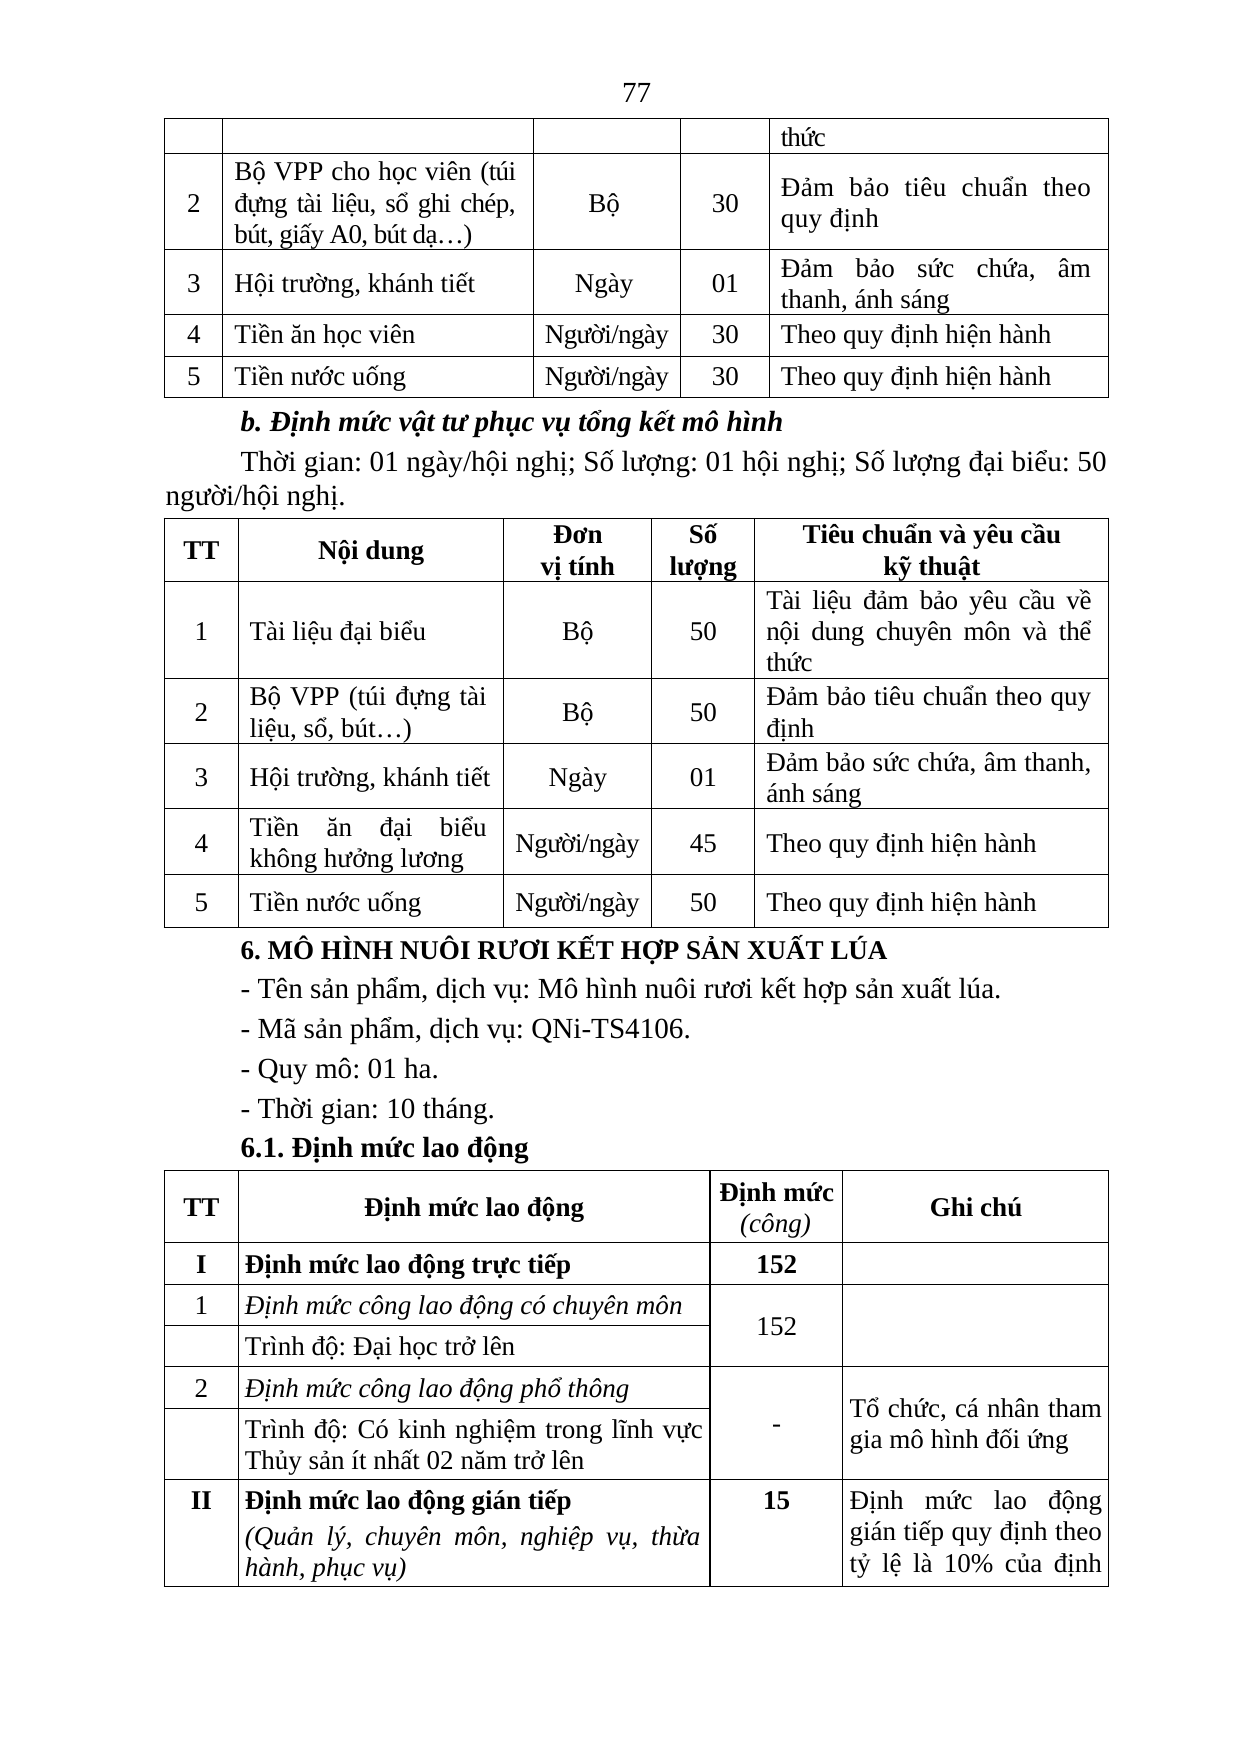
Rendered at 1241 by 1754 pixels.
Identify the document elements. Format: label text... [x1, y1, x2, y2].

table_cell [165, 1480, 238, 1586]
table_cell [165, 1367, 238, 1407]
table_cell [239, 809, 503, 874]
text 6. MÔ HÌNH NUÔI RƯƠI KẾT HỢP SẢN XUẤT LÚA [165, 934, 1107, 965]
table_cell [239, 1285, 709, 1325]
text - Thời gian: 10 tháng. [165, 1091, 1107, 1124]
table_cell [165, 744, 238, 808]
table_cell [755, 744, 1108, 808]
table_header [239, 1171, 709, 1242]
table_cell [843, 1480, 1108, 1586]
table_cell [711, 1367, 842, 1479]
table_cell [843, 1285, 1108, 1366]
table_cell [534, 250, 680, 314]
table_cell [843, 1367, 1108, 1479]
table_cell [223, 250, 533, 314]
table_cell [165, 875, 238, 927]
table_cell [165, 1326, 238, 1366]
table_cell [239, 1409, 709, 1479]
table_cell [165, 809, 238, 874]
text b. Định mức vật tư phục vụ tổng kết mô hình [165, 404, 1107, 438]
text 6.1. Định mức lao động [165, 1131, 1107, 1164]
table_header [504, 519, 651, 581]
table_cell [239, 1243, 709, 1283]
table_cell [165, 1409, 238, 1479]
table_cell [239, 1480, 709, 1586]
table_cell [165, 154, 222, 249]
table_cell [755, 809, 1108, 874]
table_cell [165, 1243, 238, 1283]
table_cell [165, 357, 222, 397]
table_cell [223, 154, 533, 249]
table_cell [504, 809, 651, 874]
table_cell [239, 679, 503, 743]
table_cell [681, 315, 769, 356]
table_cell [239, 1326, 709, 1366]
text - Tên sản phẩm, dịch vụ: Mô hình nuôi rươi kết hợp sản xuất lúa. [165, 971, 1107, 1005]
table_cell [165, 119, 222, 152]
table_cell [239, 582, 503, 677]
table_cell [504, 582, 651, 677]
text - Quy mô: 01 ha. [165, 1051, 1107, 1084]
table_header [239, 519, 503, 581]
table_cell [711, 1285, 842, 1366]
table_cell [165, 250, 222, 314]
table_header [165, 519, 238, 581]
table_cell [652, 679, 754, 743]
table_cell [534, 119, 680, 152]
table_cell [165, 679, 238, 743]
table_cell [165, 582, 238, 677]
text Thời gian: 01 ngày/hội nghị; Số lượng: 01 hội nghị; Số lượng đại biểu: 50 người/hội nghị. [165, 444, 1107, 511]
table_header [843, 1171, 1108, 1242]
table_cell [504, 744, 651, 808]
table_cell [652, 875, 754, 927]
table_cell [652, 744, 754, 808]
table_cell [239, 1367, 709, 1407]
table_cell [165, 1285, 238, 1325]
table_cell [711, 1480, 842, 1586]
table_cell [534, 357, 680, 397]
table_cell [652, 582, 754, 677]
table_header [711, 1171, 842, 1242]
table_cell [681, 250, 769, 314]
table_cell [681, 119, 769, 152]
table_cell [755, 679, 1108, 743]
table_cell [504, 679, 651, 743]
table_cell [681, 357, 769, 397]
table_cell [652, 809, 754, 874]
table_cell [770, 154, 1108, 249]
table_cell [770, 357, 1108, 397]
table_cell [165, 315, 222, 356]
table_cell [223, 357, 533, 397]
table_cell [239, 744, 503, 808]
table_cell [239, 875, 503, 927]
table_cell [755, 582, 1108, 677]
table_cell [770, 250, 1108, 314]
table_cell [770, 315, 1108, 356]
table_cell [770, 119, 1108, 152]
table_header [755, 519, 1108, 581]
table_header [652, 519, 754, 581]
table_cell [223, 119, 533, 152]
text - Mã sản phẩm, dịch vụ: QNi-TS4106. [165, 1011, 1107, 1045]
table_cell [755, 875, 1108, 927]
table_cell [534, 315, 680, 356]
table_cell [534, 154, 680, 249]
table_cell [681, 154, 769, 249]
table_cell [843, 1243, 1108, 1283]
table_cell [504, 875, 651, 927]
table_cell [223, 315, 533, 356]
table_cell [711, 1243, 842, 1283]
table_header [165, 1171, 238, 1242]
